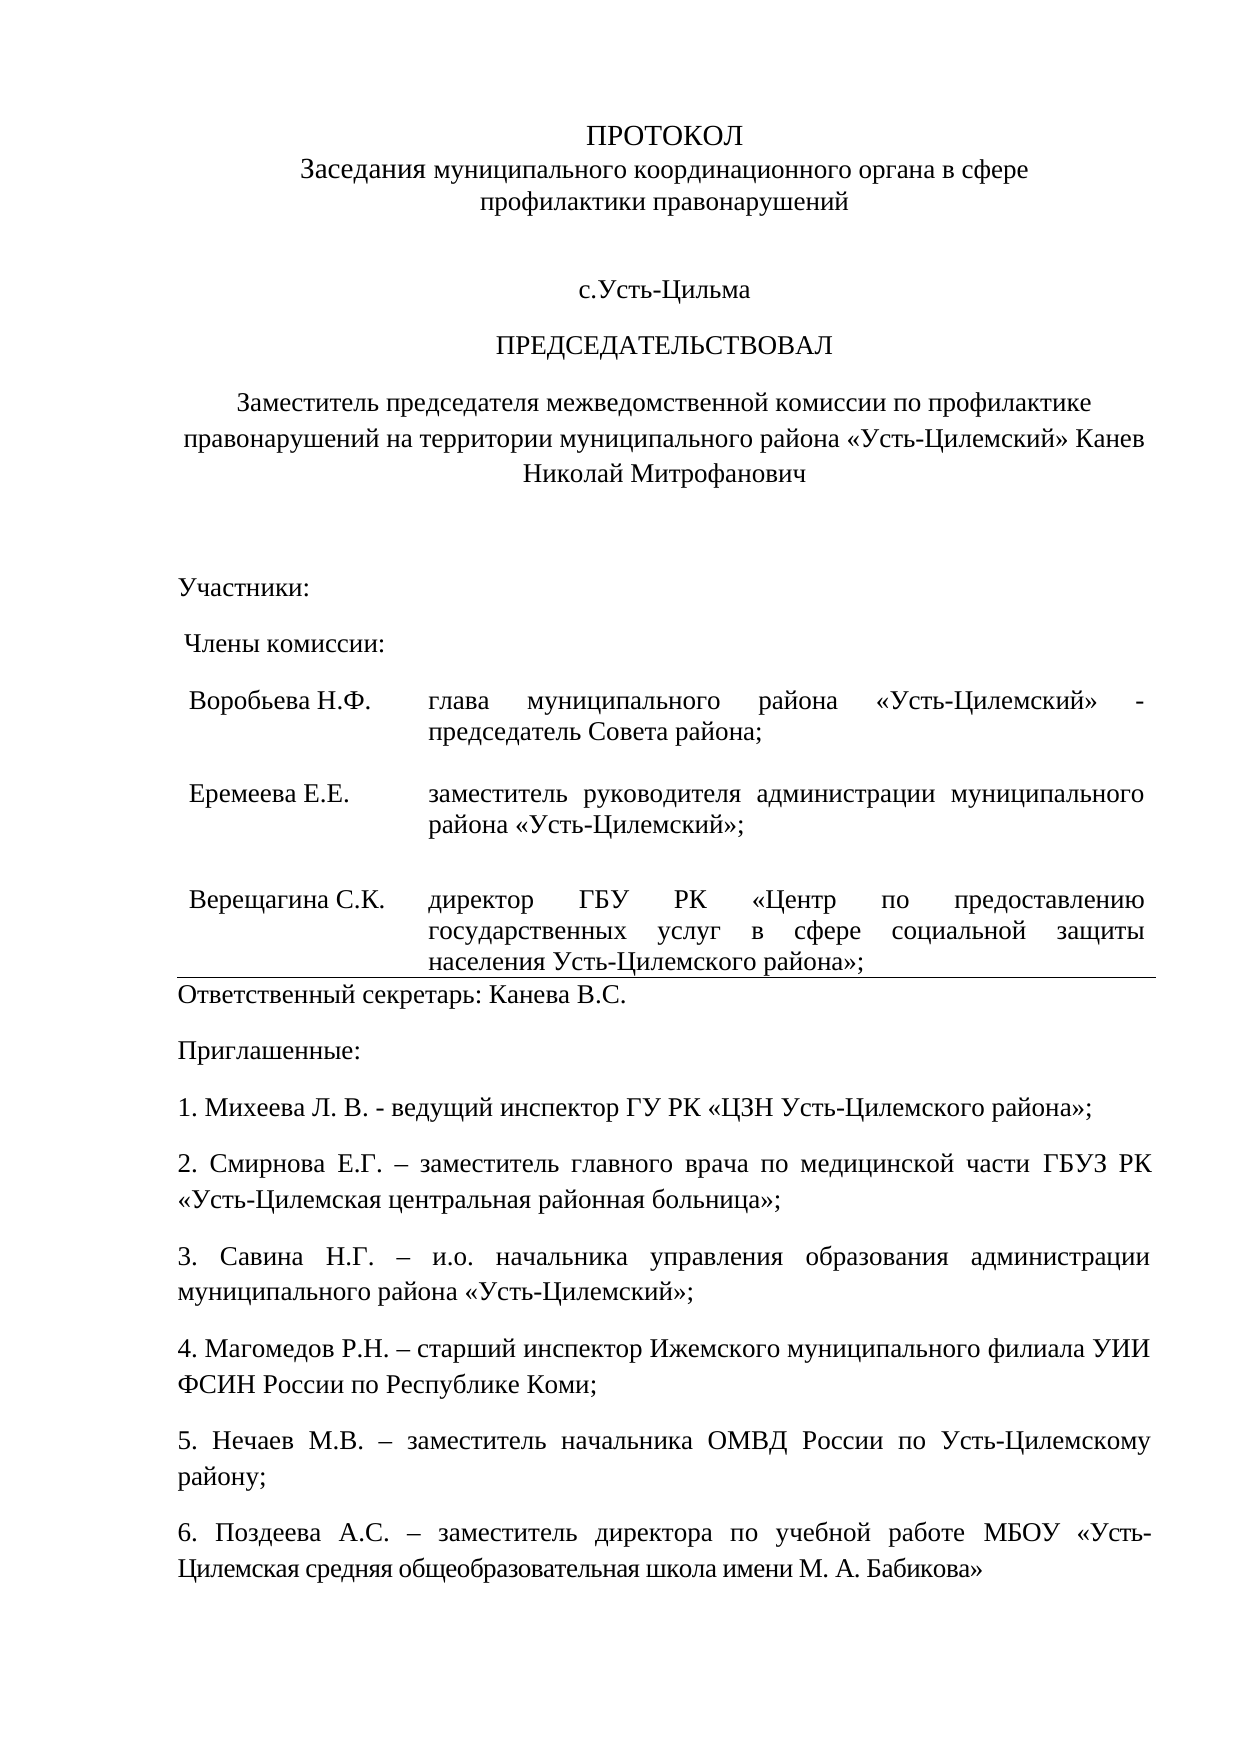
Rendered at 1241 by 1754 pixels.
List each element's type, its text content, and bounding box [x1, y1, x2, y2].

table_cell директор ГБУ РК «Центр по предоставлению государственных услуг в сфере социальной защиты населения Усть-Цилемского района»; [417, 883, 1156, 977]
text ПРЕДСЕДАТЕЛЬСТВОВАЛ [177, 329, 1152, 361]
text Участники: [177, 571, 1152, 602]
text с.Усть-Цильма [177, 273, 1152, 304]
text 3. Савина Н.Г. – и.о. начальника управления образования администрации муниципального района «Усть-Цилемский»; [177, 1240, 1152, 1307]
text Заседания муниципального координационного органа в сфере [177, 152, 1152, 185]
text 6. Поздеева А.С. – заместитель директора по учебной работе МБОУ «Усть-Цилемская средняя общеобразовательная школа имени М. А. Бабикова» [177, 1517, 1152, 1583]
text Заместитель председателя межведомственной комиссии по профилактике правонарушений на территории муниципального района «Усть-Цилемский» Канев Николай Митрофанович [177, 386, 1152, 489]
table_cell Верещагина С.К. [177, 883, 417, 977]
text Члены комиссии: [177, 627, 1152, 658]
text ПРОТОКОЛ [177, 118, 1152, 152]
text 4. Магомедов Р.Н. – старший инспектор Ижемского муниципального филиала УИИ ФСИН России по Республике Коми; [177, 1332, 1152, 1399]
table_header Воробьева Н.Ф. Еремеева Е.Е. [177, 684, 417, 883]
text Ответственный секретарь: Канева В.С. [177, 978, 1152, 1009]
text профилактики правонарушений [177, 185, 1152, 216]
table_header глава муниципального района «Усть-Цилемский» - председатель Совета района; заместитель руководителя администрации муниципального района «Усть-Цилемский»; [417, 684, 1156, 883]
text Приглашенные: [177, 1034, 1152, 1065]
text 5. Нечаев М.В. – заместитель начальника ОМВД России по Усть-Цилемскому району; [177, 1424, 1152, 1491]
text 2. Смирнова Е.Г. – заместитель главного врача по медицинской части ГБУЗ РК «Усть-Цилемская центральная районная больница»; [177, 1147, 1152, 1214]
text 1. Михеева Л. В. - ведущий инспектор ГУ РК «ЦЗН Усть-Цилемского района»; [177, 1091, 1152, 1122]
